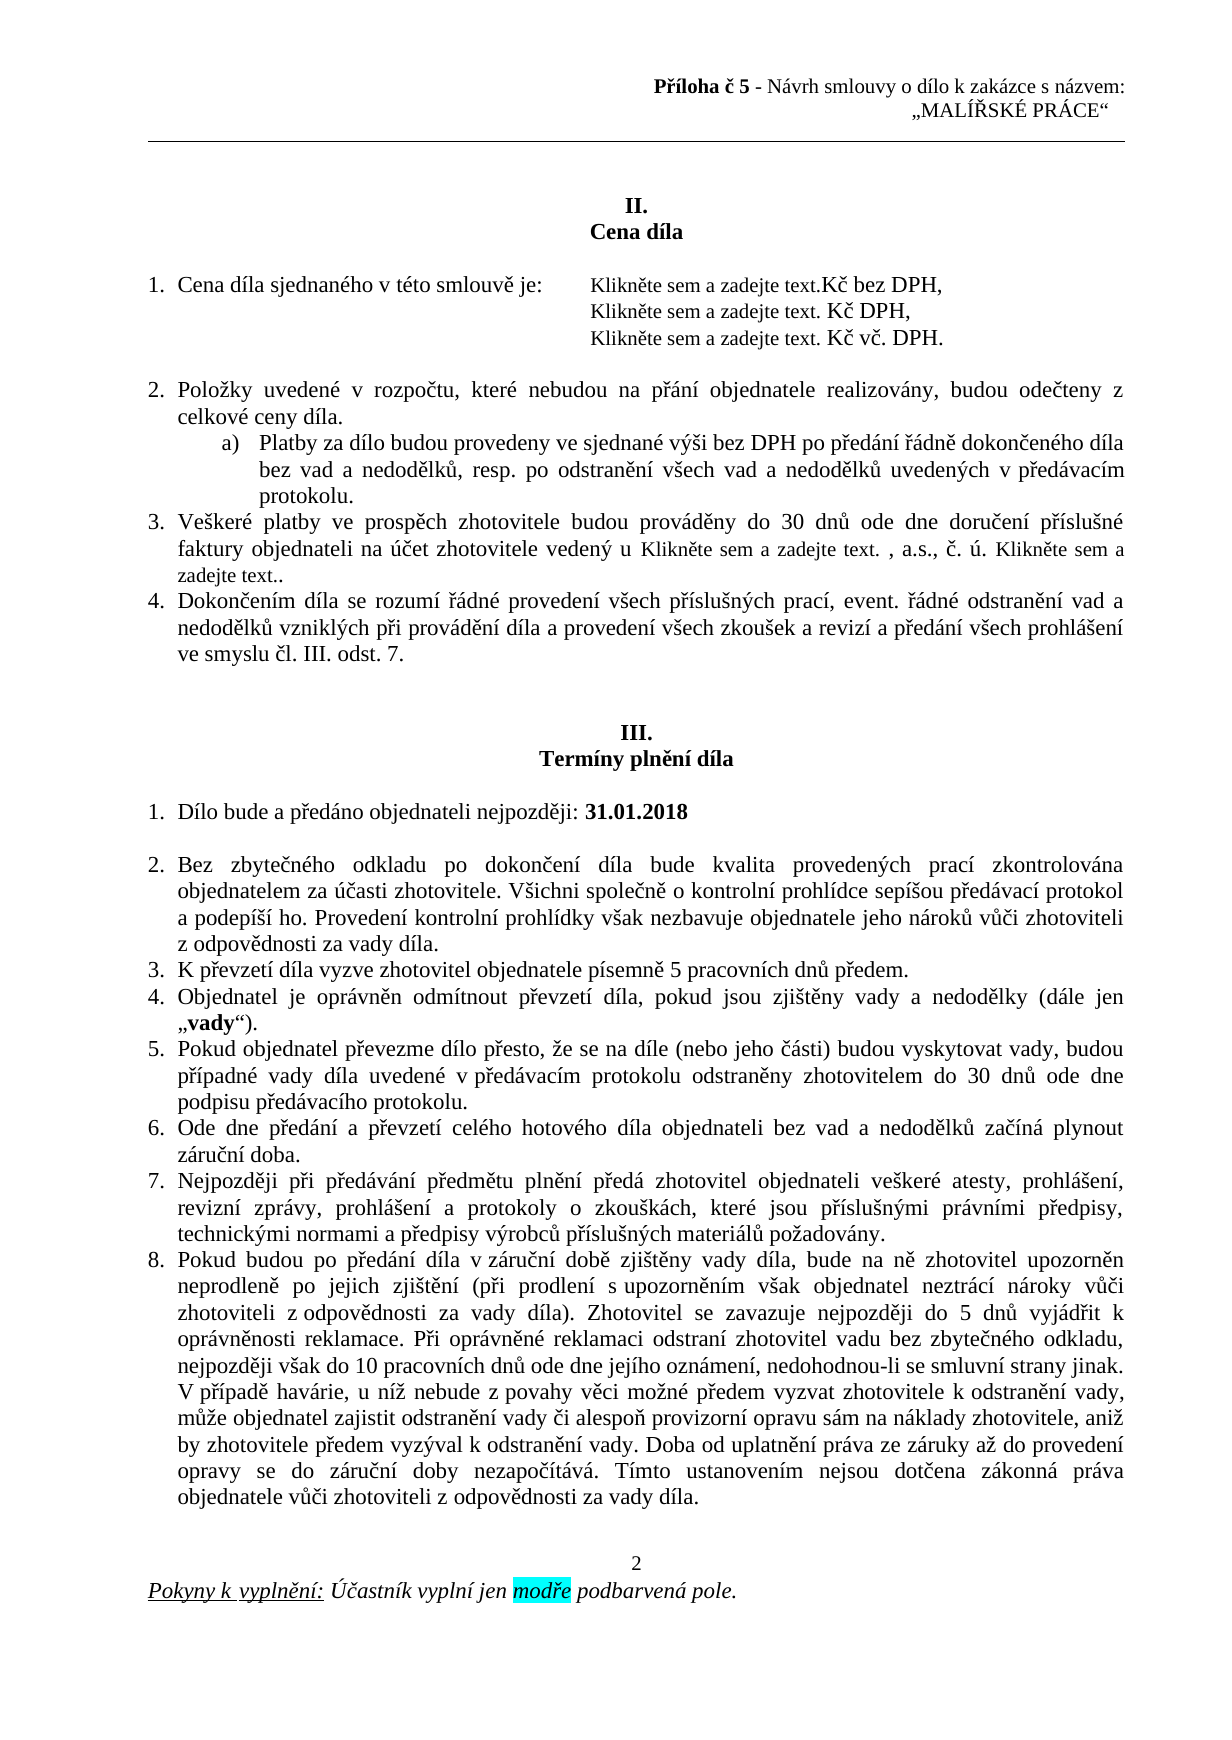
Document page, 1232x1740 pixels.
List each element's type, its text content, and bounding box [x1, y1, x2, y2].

list Pokud budou po předání díla v záruční době zjištěny vady díla, bude na ně zhotovitel upozorněn neprodleně po jejich zjištění (při prodlení s upozorněním však objednatel neztrácí nároky vůči zhotoviteli z odpovědnosti za vady díla). Zhotovitel se zavazuje nejpozději do 5 dnů vyjádřit k oprávněnosti reklamace. Při oprávněné reklamaci odstraní zhotovitel vadu bez zbytečného odkladu, nejpozději však do 10 pracovních dnů ode dne jejího oznámení, nedohodnou-li se smluvní strany jinak. V případě havárie, u níž nebude z povahy věci možné předem vyzvat zhotovitele k odstranění vady, může objednatel zajistit odstranění vady či alespoň provizorní opravu sám na náklady zhotovitele, aniž by zhotovitele předem vyzýval k odstranění vady. Doba od uplatnění práva ze záruky až do provedení opravy se do záruční doby nezapočítává. Tímto ustanovením nejsou dotčena zákonná práva objednatele vůči zhotoviteli z odpovědnosti za vady díla. [148, 1246, 1125, 1510]
list K převzetí díla vyzve zhotovitel objednatele písemně 5 pracovních dnů předem. [148, 956, 1125, 983]
text III. [148, 719, 1125, 746]
text Kč vč. DPH. [516, 324, 1125, 350]
text Termíny plnění díla [148, 746, 1125, 772]
list Objednatel je oprávněn odmítnout převzetí díla, pokud jsou zjištěny vady a nedodělky (dále jen „vady“). [148, 983, 1125, 1035]
list Nejpozději při předávání předmětu plnění předá zhotovitel objednateli veškeré atesty, prohlášení, revizní zprávy, prohlášení a protokoly o zkouškách, které jsou příslušnými právními předpisy, technickými normami a předpisy výrobců příslušných materiálů požadovány. [148, 1167, 1125, 1246]
text Kč DPH, [590, 297, 1125, 324]
list Veškeré platby ve prospěch zhotovitele budou prováděny do 30 dnů ode dne doručení příslušné faktury objednateli na účet zhotovitele vedený u , a.s., č. ú. . [148, 508, 1125, 587]
list Dílo bude a předáno objednateli nejpozději: [148, 798, 1125, 824]
list Bez zbytečného odkladu po dokončení díla bude kvalita provedených prací zkontrolována objednatelem za účasti zhotovitele. Všichni společně o kontrolní prohlídce sepíšou předávací protokol a podepíší ho. Provedení kontrolní prohlídky však nezbavuje objednatele jeho nároků vůči zhotoviteli z odpovědnosti za vady díla. [148, 851, 1125, 956]
list Položky uvedené v rozpočtu, které nebudou na přání objednatele realizovány, budou odečteny z celkové ceny díla. [148, 377, 1125, 429]
list Pokud objednatel převezme dílo přesto, že se na díle (nebo jeho části) budou vyskytovat vady, budou případné vady díla uvedené v předávacím protokolu odstraněny zhotovitelem do 30 dnů ode dne podpisu předávacího protokolu. [148, 1035, 1125, 1114]
text II. [148, 192, 1125, 218]
list Platby za dílo budou provedeny ve sjednané výši bez DPH po předání řádně dokončeného díla bez vad a nedodělků, resp. po odstranění všech vad a nedodělků uvedených v předávacím protokolu. [221, 429, 1125, 508]
text Cena díla [148, 218, 1125, 245]
list Dokončením díla se rozumí řádné provedení všech příslušných prací, event. řádné odstranění vad a nedodělků vzniklých při provádění díla a provedení všech zkoušek a revizí a předání všech prohlášení ve smyslu čl. III. odst. 7. [148, 587, 1125, 666]
list Ode dne předání a převzetí celého hotového díla objednateli bez vad a nedodělků začíná plynout záruční doba. [148, 1114, 1125, 1167]
list Cena díla sjednaného v této smlouvě je: Kč bez DPH, [148, 271, 1125, 297]
